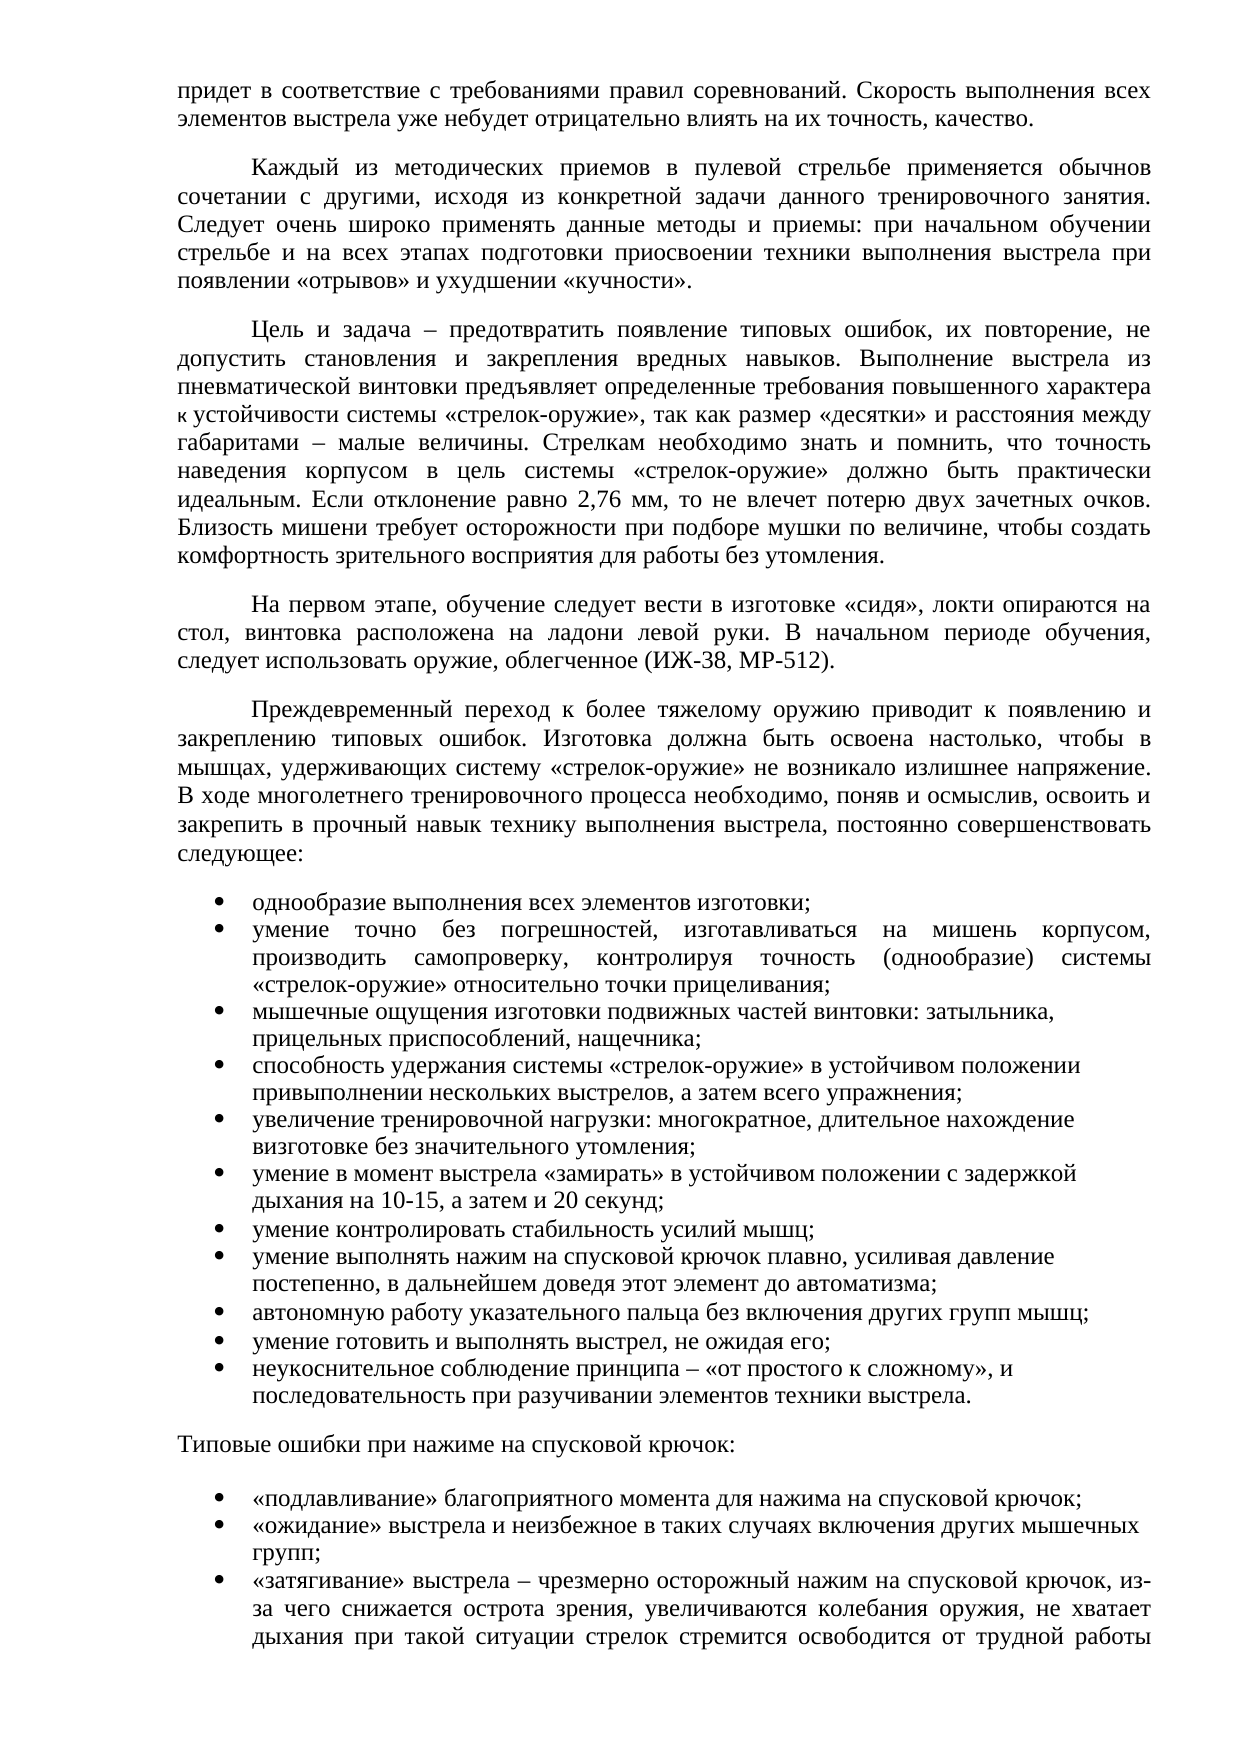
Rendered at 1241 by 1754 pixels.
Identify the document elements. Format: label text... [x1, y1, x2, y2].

text Цель и задача – предотвратить появление типовых ошибок, их повторение, не допустить становления и закрепления вредных навыков. Выполнение выстрела из пневматической винтовки предъявляет определенные требования повышенного характера к устойчивости системы «стрелок-оружие», так как размер «десятки» и расстояния между габаритами – малые величины. Стрелкам необходимо знать и помнить, что точность наведения корпусом в цель системы «стрелок-оружие» должно быть практически идеальным. Если отклонение равно 2,76 мм, то не влечет потерю двух зачетных очков. Близость мишени требует осторожности при подборе мушки по величине, чтобы создать комфортность зрительного восприятия для работы без утомления. [177, 315, 1152, 569]
list умение точно без погрешностей, изготавливаться на мишень корпусом, производить самопроверку, контролируя точность (однообразие) системы «стрелок-оружие» относительно точки прицеливания; [215, 916, 1152, 998]
text На первом этапе, обучение следует вести в изготовке «сидя», локти опираются на стол, винтовка расположена на ладони левой руки. В начальном периоде обучения, следует использовать оружие, облегченное (ИЖ-38, МР-512). [177, 590, 1152, 674]
list умение готовить и выполнять выстрел, не ожидая его; [215, 1326, 1152, 1354]
list умение контролировать стабильность усилий мышц; [215, 1214, 1152, 1243]
text Типовые ошибки при нажиме на спусковой крючок: [177, 1429, 1152, 1458]
text Преждевременный переход к более тяжелому оружию приводит к появлению и закреплению типовых ошибок. Изготовка должна быть освоена настолько, чтобы в мышцах, удерживающих систему «стрелок-оружие» не возникало излишнее напряжение. В ходе многолетнего тренировочного процесса необходимо, поняв и осмыслив, освоить и закрепить в прочный навык технику выполнения выстрела, постоянно совершенствовать следующее: [177, 695, 1152, 866]
list умение выполнять нажим на спусковой крючок плавно, усиливая давление постепенно, в дальнейшем доведя этот элемент до автоматизма; [215, 1243, 1152, 1297]
list «ожидание» выстрела и неизбежное в таких случаях включения других мышечных групп; [215, 1512, 1152, 1566]
text Каждый из методических приемов в пулевой стрельбе применяется обычнов сочетании с другими, исходя из конкретной задачи данного тренировочного занятия. Следует очень широко применять данные методы и приемы: при начальном обучении стрельбе и на всех этапах подготовки приосвоении техники выполнения выстрела при появлении «отрывов» и ухудшении «кучности». [177, 153, 1152, 294]
list способность удержания системы «стрелок-оружие» в устойчивом положении привыполнении нескольких выстрелов, а затем всего упражнения; [215, 1052, 1152, 1106]
list увеличение тренировочной нагрузки: многократное, длительное нахождение визготовке без значительного утомления; [215, 1106, 1152, 1160]
list неукоснительное соблюдение принципа – «от простого к сложному», и последовательность при разучивании элементов техники выстрела. [215, 1354, 1152, 1409]
list автономную работу указательного пальца без включения других групп мышц; [215, 1297, 1152, 1326]
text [177, 76, 1152, 132]
list мышечные ощущения изготовки подвижных частей винтовки: затыльника, прицельных приспособлений, нащечника; [215, 998, 1152, 1052]
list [215, 1566, 1152, 1650]
list однообразие выполнения всех элементов изготовки; [215, 887, 1152, 916]
list умение в момент выстрела «замирать» в устойчивом положении с задержкой дыхания на 10-15, а затем и 20 секунд; [215, 1160, 1152, 1214]
list «подлавливание» благоприятного момента для нажима на спусковой крючок; [215, 1483, 1152, 1512]
